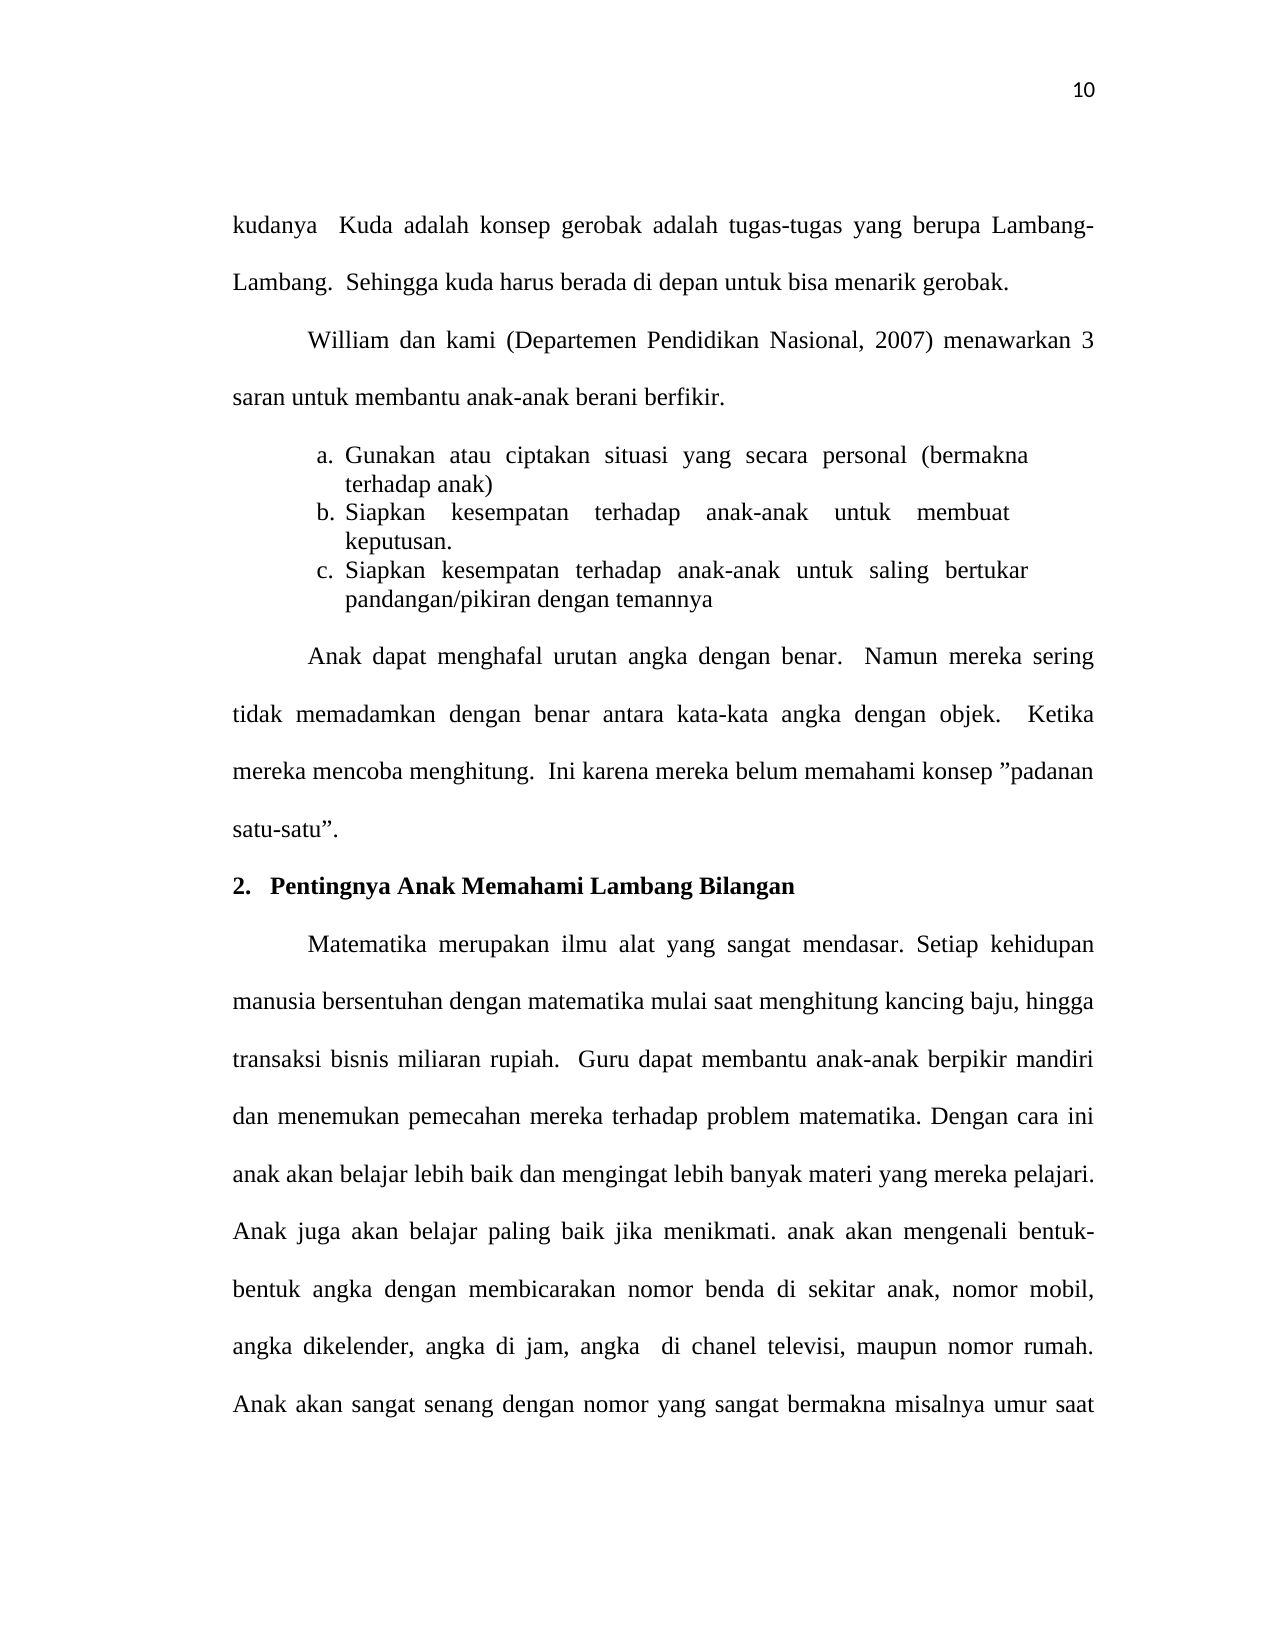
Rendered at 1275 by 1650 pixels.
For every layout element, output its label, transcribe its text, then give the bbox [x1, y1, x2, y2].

text William dan kami (Departemen Pendidikan Nasional, 2007) menawarkan 3 saran untuk membantu anak-anak berani berfikir. [232, 325, 1095, 411]
list Siapkan kesempatan terhadap anak-anak untuk membuat keputusan. [316, 497, 1010, 555]
list Siapkan kesempatan terhadap anak-anak untuk saling bertukar pandangan/pikiran dengan temannya [316, 555, 1029, 612]
list Pentingnya Anak Memahami Lambang Bilangan [232, 871, 1095, 900]
list Anak dapat menghafal urutan angka dengan benar. Namun mereka sering tidak memadamkan dengan benar antara kata-kata angka dengan objek. Ketika mereka mencoba menghitung. Ini karena mereka belum memahami konsep ”padanan satu-satu”. [232, 641, 1095, 842]
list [232, 210, 1095, 296]
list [232, 929, 1095, 1417]
list Gunakan atau ciptakan situasi yang secara personal (bermakna terhadap anak) [316, 440, 1029, 497]
